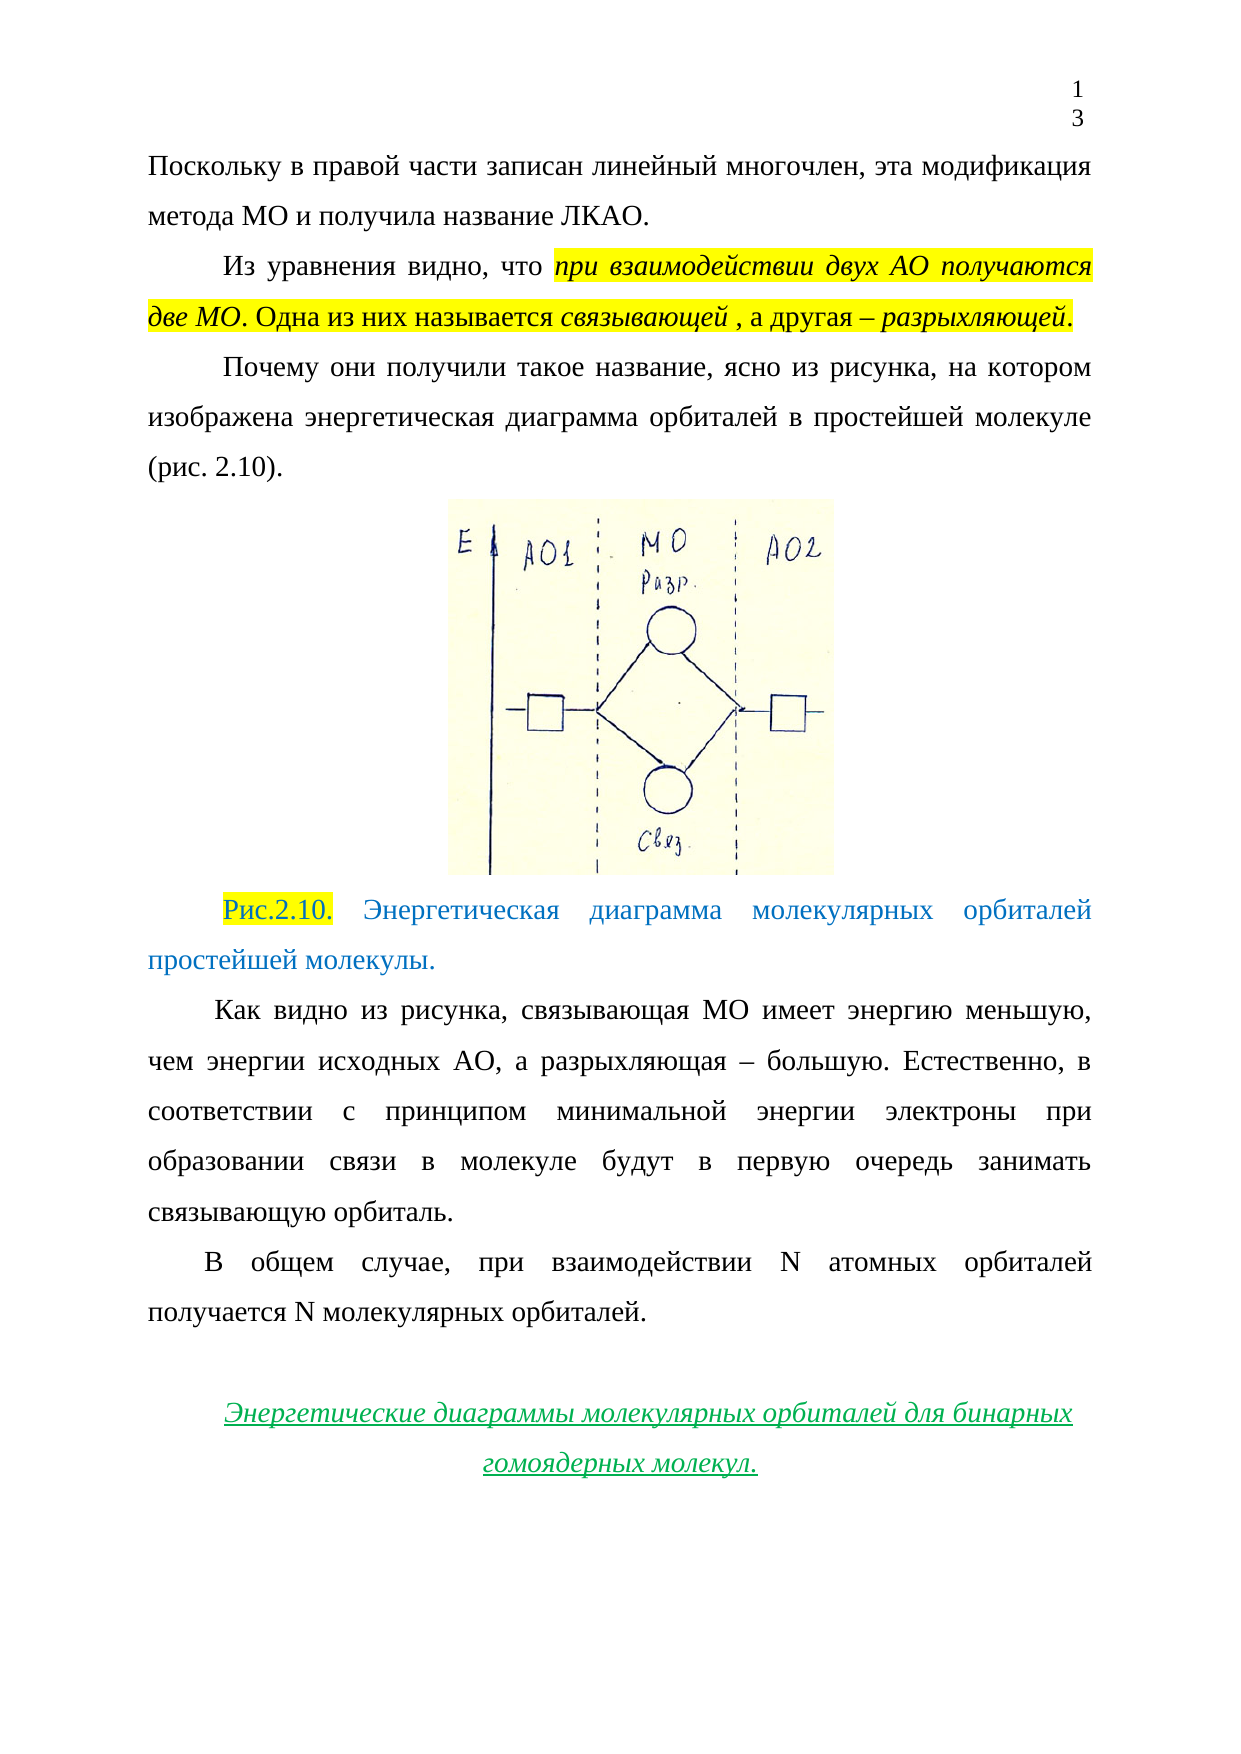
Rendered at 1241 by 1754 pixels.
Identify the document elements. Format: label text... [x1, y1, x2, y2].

picture [448, 499, 834, 875]
text Энергетические диаграммы молекулярных орбиталей для бинарных гомоядерных молекул. [148, 1395, 1092, 1479]
text Почему они получили такое название, ясно из рисунка, на котором изображена энергетическая диаграмма орбиталей в простейшей молекуле (рис. 2.10). [148, 349, 1092, 483]
text Как видно из рисунка, связывающая МО имеет энергию меньшую, чем энергии исходных АО, а разрыхляющая – большую. Естественно, в соответствии с принципом минимальной энергии электроны при образовании связи в молекуле будут в первую очередь занимать связывающую орбиталь. [148, 992, 1092, 1227]
text Рис.2.10. Энергетическая диаграмма молекулярных орбиталей простейшей молекулы. [148, 892, 1092, 976]
text Из уравнения видно, что при взаимодействии двух АО получаются две МО. Одна из них называется связывающей , а другая – разрыхляющей. [148, 248, 1092, 332]
text В общем случае, при взаимодействии N атомных орбиталей получается N молекулярных орбиталей. [148, 1244, 1092, 1328]
text Поскольку в правой части записан линейный многочлен, эта модификация метода МО и получила название ЛКАО. [148, 148, 1092, 232]
